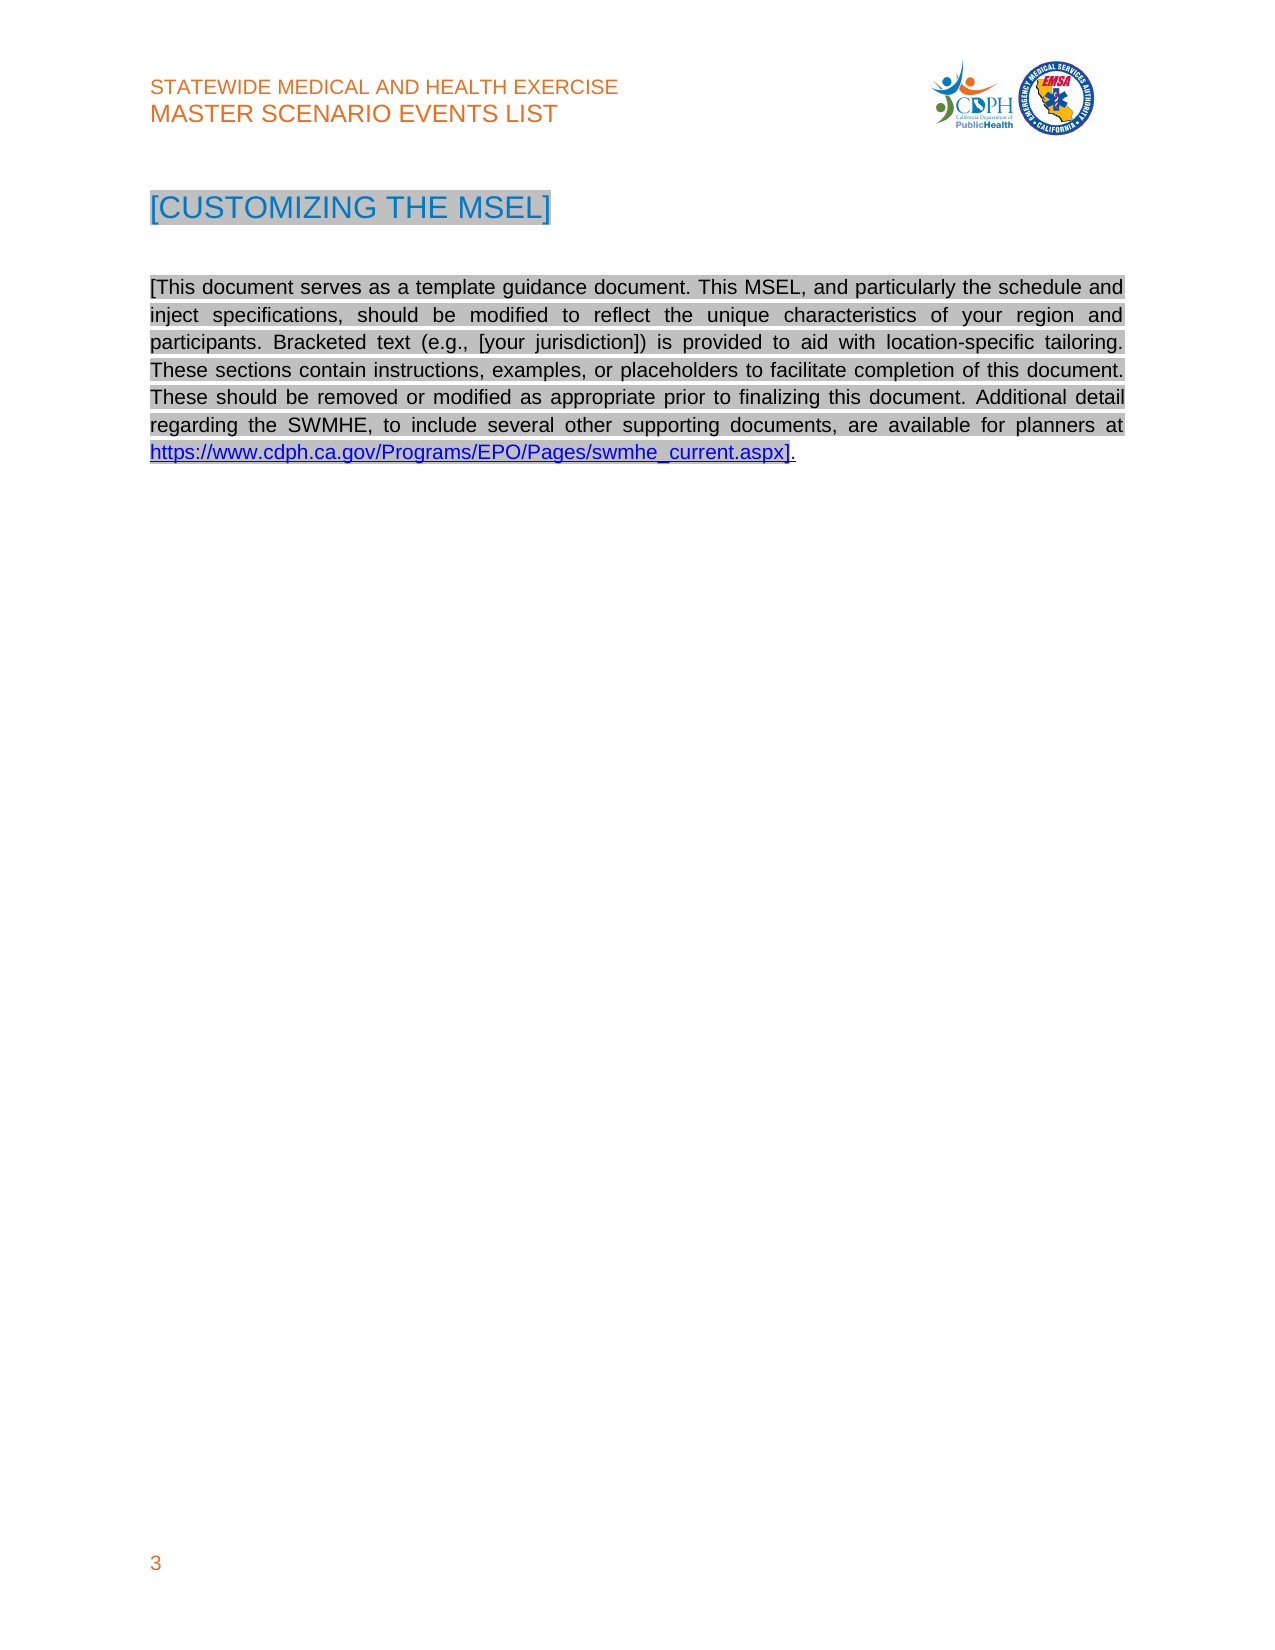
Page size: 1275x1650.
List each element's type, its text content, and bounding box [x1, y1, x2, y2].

picture [1016, 59, 1097, 137]
picture [931, 59, 1013, 128]
subtitle [CUSTOMIZING THE MSEL] [150, 189, 1125, 225]
